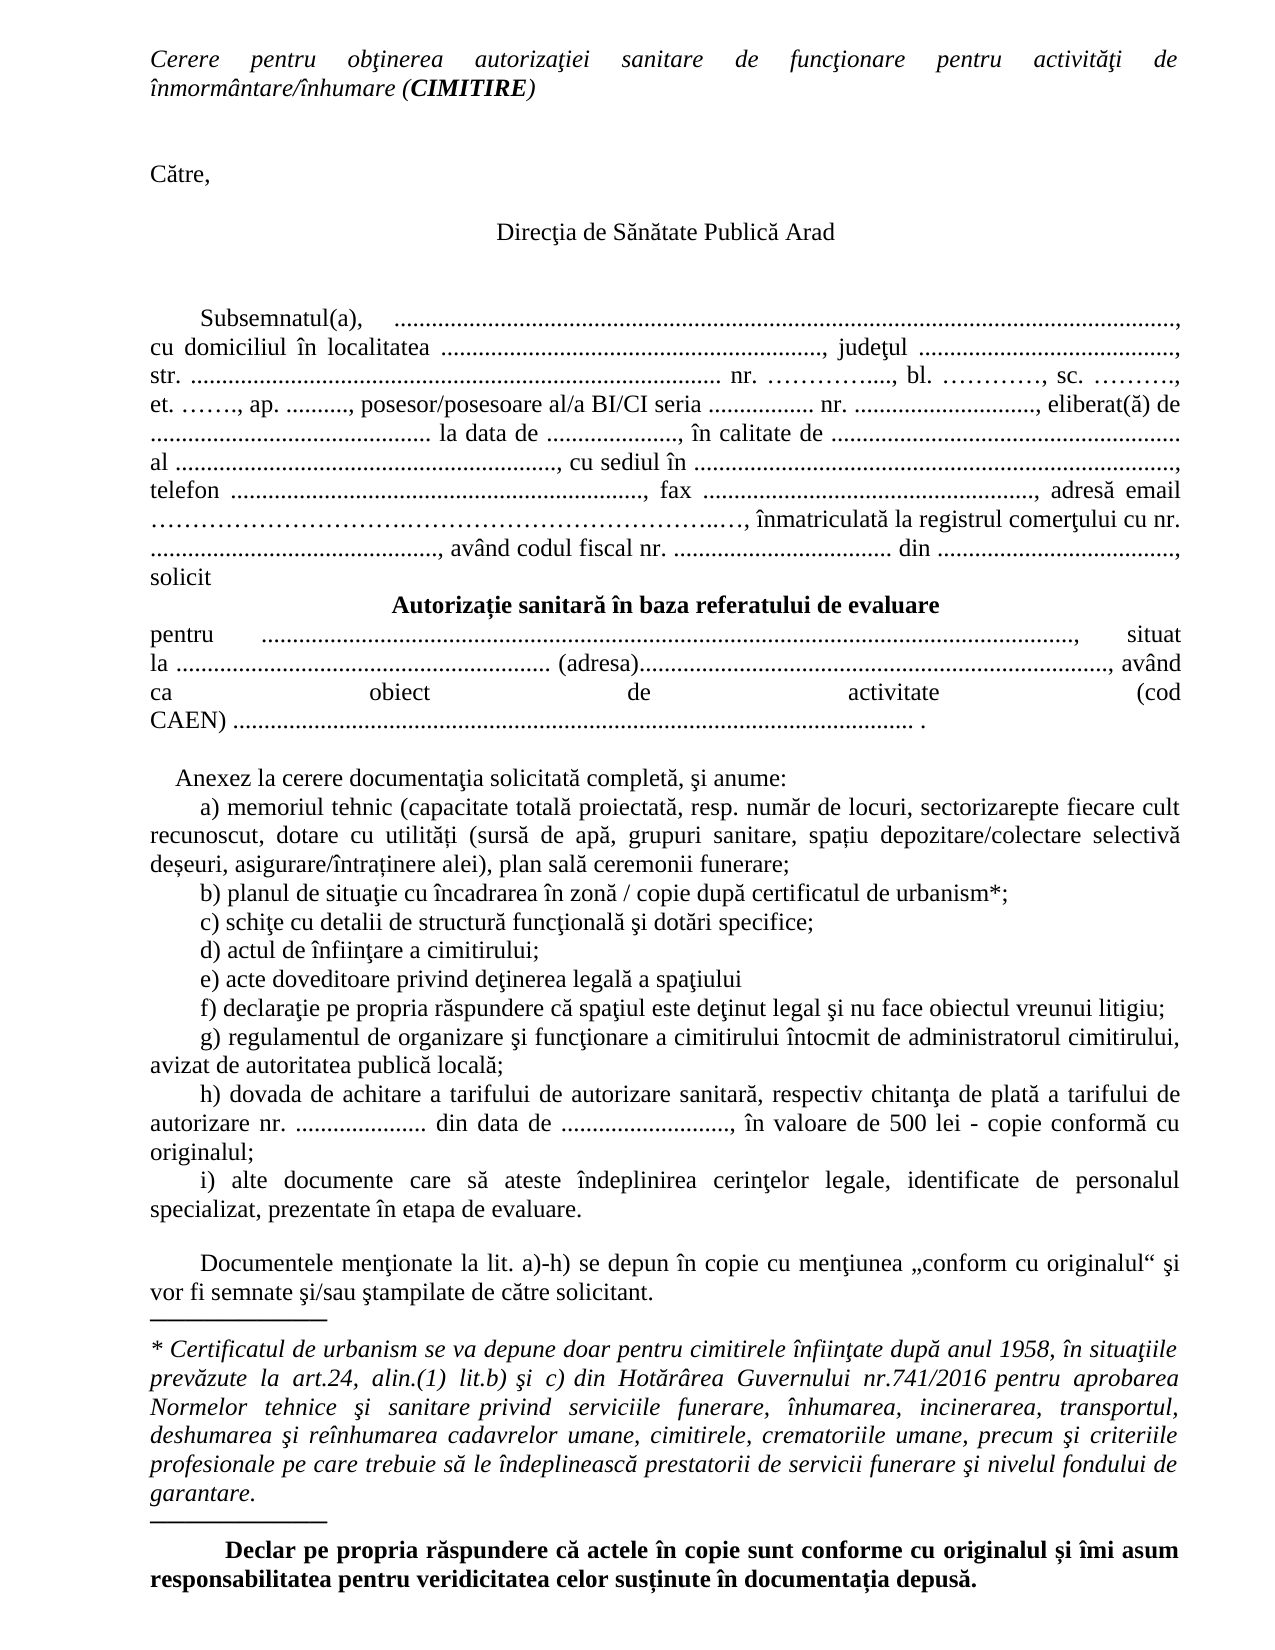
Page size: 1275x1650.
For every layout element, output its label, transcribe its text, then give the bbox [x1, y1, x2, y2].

text b) planul de situaţie cu încadrarea în zonă / copie după certificatul de urbanism*; [150, 878, 1181, 907]
text Către, [150, 159, 1181, 188]
text c) schiţe cu detalii de structură funcţională şi dotări specifice; [150, 907, 1181, 936]
text Direcţia de Sănătate Publică Arad [150, 217, 1181, 246]
text Documentele menţionate la lit. a)-h) se depun în copie cu menţiunea „conform cu originalul“ şi vor fi semnate şi/sau ştampilate de către solicitant. [150, 1248, 1181, 1306]
text g) regulamentul de organizare şi funcţionare a cimitirului întocmit de administratorul cimitirului, avizat de autoritatea publică locală; [150, 1022, 1181, 1079]
text Autorizație sanitară în baza referatului de evaluare [150, 591, 1181, 619]
text Anexez la cerere documentaţia solicitată completă, şi anume: [150, 763, 1181, 792]
text d) actul de înfiinţare a cimitirului; [150, 936, 1181, 964]
text a) memoriul tehnic (capacitate totală proiectată, resp. număr de locuri, sectorizarepte fiecare cult recunoscut, dotare cu utilități (sursă de apă, grupuri sanitare, spațiu depozitare/colectare selectivă deșeuri, asigurare/întraținere alei), plan sală ceremonii funerare; [150, 792, 1181, 878]
text i) alte documente care să ateste îndeplinirea cerinţelor legale, identificate de personalul specializat, prezentate în etapa de evaluare. [150, 1166, 1181, 1223]
text f) declaraţie pe propria răspundere că spaţiul este deţinut legal şi nu face obiectul vreunui litigiu; [150, 993, 1181, 1022]
text Declar pe propria răspundere că actele în copie sunt conforme cu originalul și îmi asum responsabilitatea pentru veridicitatea celor susținute în documentația depusă. [150, 1536, 1181, 1593]
text e) acte doveditoare privind deţinerea legală a spaţiului [150, 964, 1181, 993]
text ────────── [150, 1306, 1181, 1334]
text h) dovada de achitare a tarifului de autorizare sanitară, respectiv chitanţa de plată a tarifului de autorizare nr. ..................... din data de ..........................., în valoare de 500 lei - copie conformă cu originalul; [150, 1079, 1181, 1166]
text ────────── [150, 1507, 1181, 1536]
text Subsemnatul(a), ............................................................................................................................., cu domiciliul în localitatea ............................................................., judeţul ........................................., str. ..................................................................................... nr. …………...., bl. …………, sc. ………., et. ……., ap. .........., posesor/posesoare al/a BI/CI seria ................. nr. ............................., eliberat(ă) de ............................................. la data de ....................., în calitate de ........................................................ al ............................................................., cu sediul în ............................................................................., telefon .................................................................., fax ....................................................., adresă email ………………………….………………………………..…, înmatriculată la registrul comerţului cu nr. .............................................., având codul fiscal nr. ................................... din ......................................, solicit [150, 303, 1181, 591]
text Cerere pentru obţinerea autorizaţiei sanitare de funcţionare pentru activităţi de înmormântare/înhumare (CIMITIRE) [150, 44, 1181, 102]
text * Certificatul de urbanism se va depune doar pentru cimitirele înfiinţate după anul 1958, în situaţiile prevăzute la art.24, alin.(1) lit.b) şi c) din Hotărârea Guvernului nr.741/2016 pentru aprobarea Normelor tehnice şi sanitare privind serviciile funerare, înhumarea, incinerarea, transportul, deshumarea şi reînhumarea cadavrelor umane, cimitirele, crematoriile umane, precum şi criteriile profesionale pe care trebuie să le îndeplinească prestatorii de servicii funerare şi nivelul fondului de garantare. [150, 1334, 1181, 1507]
text pentru .................................................................................................................................., situat la ............................................................ (adresa)..........................................................................., având ca obiect de activitate (cod CAEN) ............................................................................................................. . [150, 619, 1181, 734]
